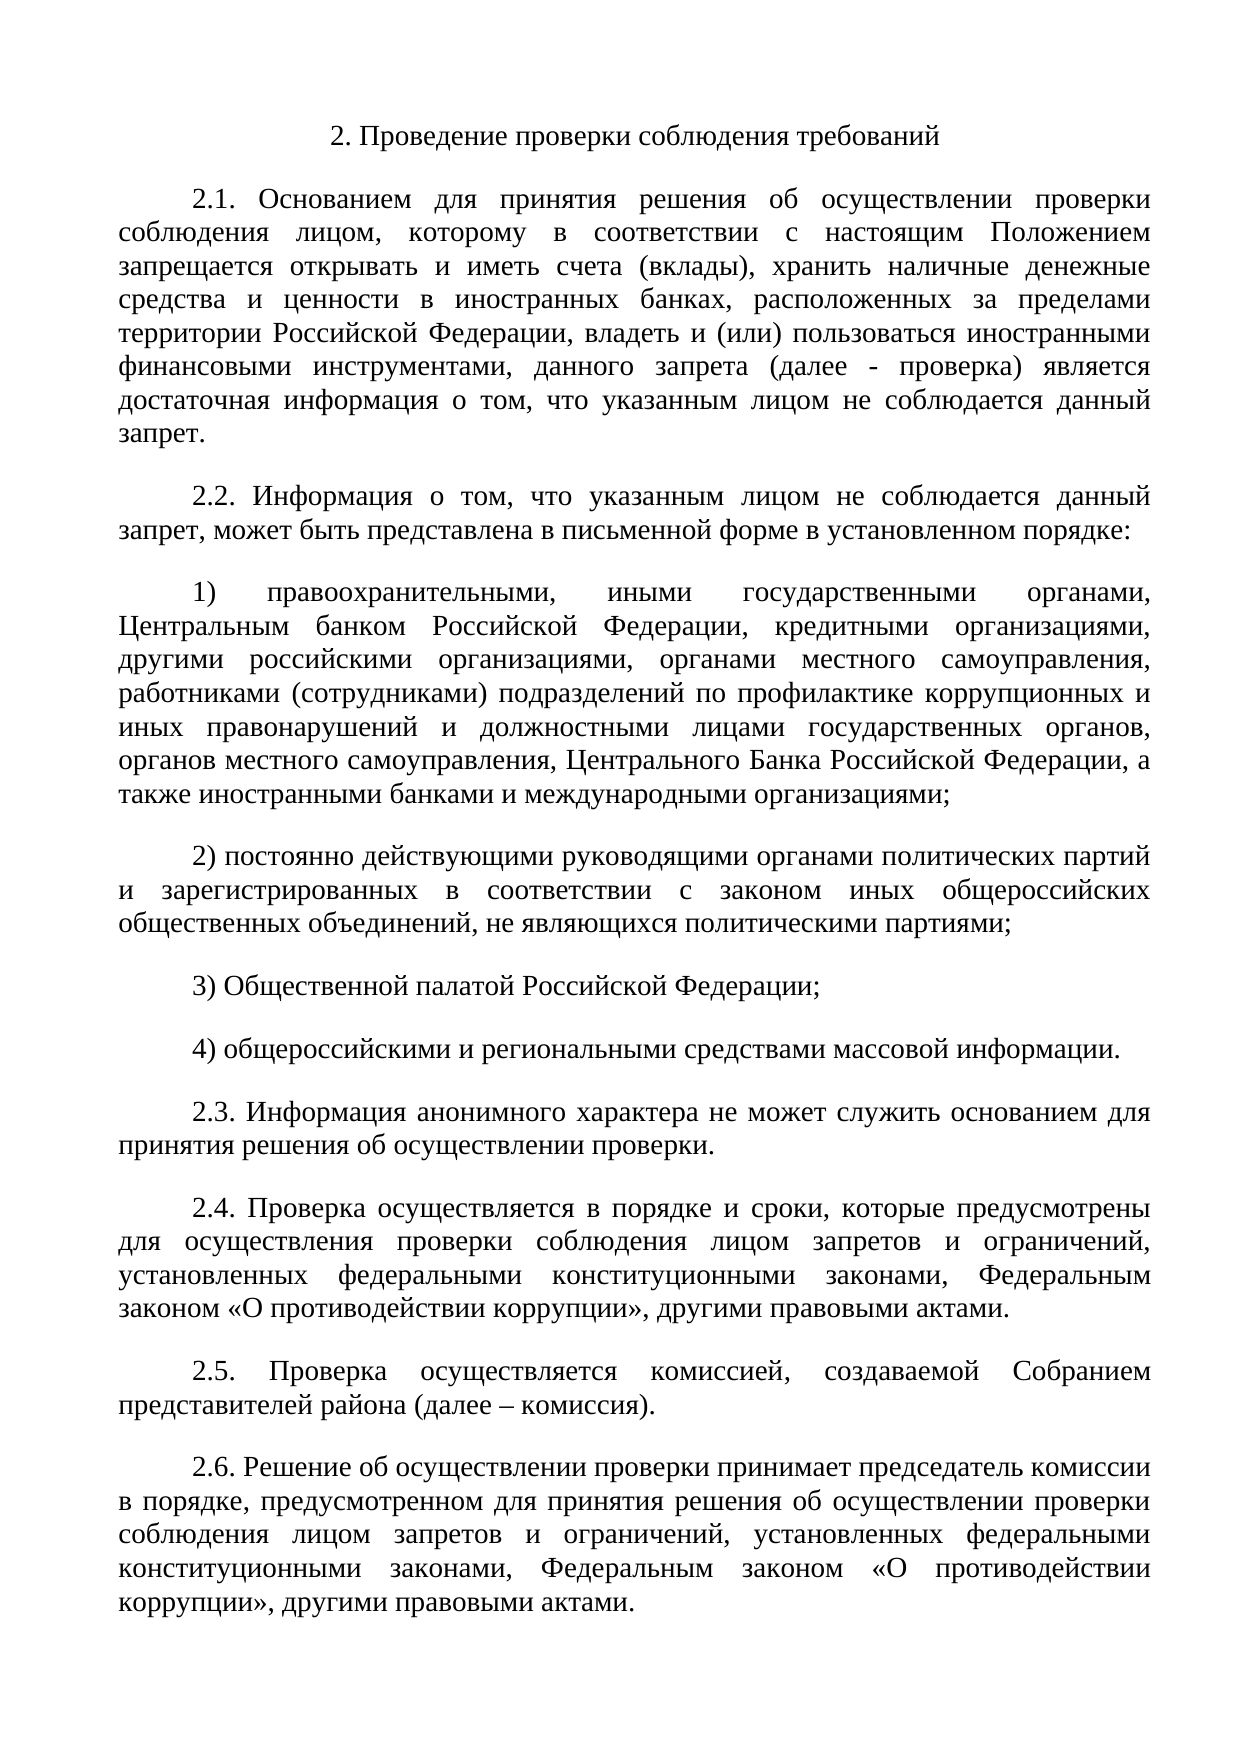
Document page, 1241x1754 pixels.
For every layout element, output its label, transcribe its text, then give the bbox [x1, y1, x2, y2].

text 2.4. Проверка осуществляется в порядке и сроки, которые предусмотрены для осуществления проверки соблюдения лицом запретов и ограничений, установленных федеральными конституционными законами, Федеральным законом «О противодействии коррупции», другими правовыми актами. [118, 1190, 1152, 1324]
text 3) Общественной палатой Российской Федерации; [118, 968, 1152, 1002]
text 2.2. Информация о том, что указанным лицом не соблюдается данный запрет, может быть представлена в письменной форме в установленном порядке: [118, 478, 1152, 545]
text 2. Проведение проверки соблюдения требований [118, 118, 1152, 152]
text 2.5. Проверка осуществляется комиссией, создаваемой Собранием представителей района (далее – комиссия). [118, 1353, 1152, 1420]
text 2.3. Информация анонимного характера не может служить основанием для принятия решения об осуществлении проверки. [118, 1094, 1152, 1161]
text 4) общероссийскими и региональными средствами массовой информации. [118, 1031, 1152, 1064]
text 2.6. Решение об осуществлении проверки принимает председатель комиссии в порядке, предусмотренном для принятия решения об осуществлении проверки соблюдения лицом запретов и ограничений, установленных федеральными конституционными законами, Федеральным законом «О противодействии коррупции», другими правовыми актами. [118, 1449, 1152, 1617]
text 2) постоянно действующими руководящими органами политических партий и зарегистрированных в соответствии с законом иных общероссийских общественных объединений, не являющихся политическими партиями; . [118, 838, 1152, 939]
text 1) правоохранительными, иными государственными органами, Центральным банком Российской Федерации, кредитными организациями, другими российскими организациями, органами местного самоуправления, работниками (сотрудниками) подразделений по профилактике коррупционных и иных правонарушений и должностными лицами государственных органов, органов местного самоуправления, Центрального Банка Российской Федерации, а также иностранными банками и международными организациями; . [118, 574, 1152, 809]
text 2.1. Основанием для принятия решения об осуществлении проверки соблюдения лицом, которому в соответствии с настоящим Положением запрещается открывать и иметь счета (вклады), хранить наличные денежные средства и ценности в иностранных банках, расположенных за пределами территории Российской Федерации, владеть и (или) пользоваться иностранными финансовыми инструментами, данного запрета (далее - проверка) является достаточная информация о том, что указанным лицом не соблюдается данный запрет. . [118, 181, 1152, 449]
